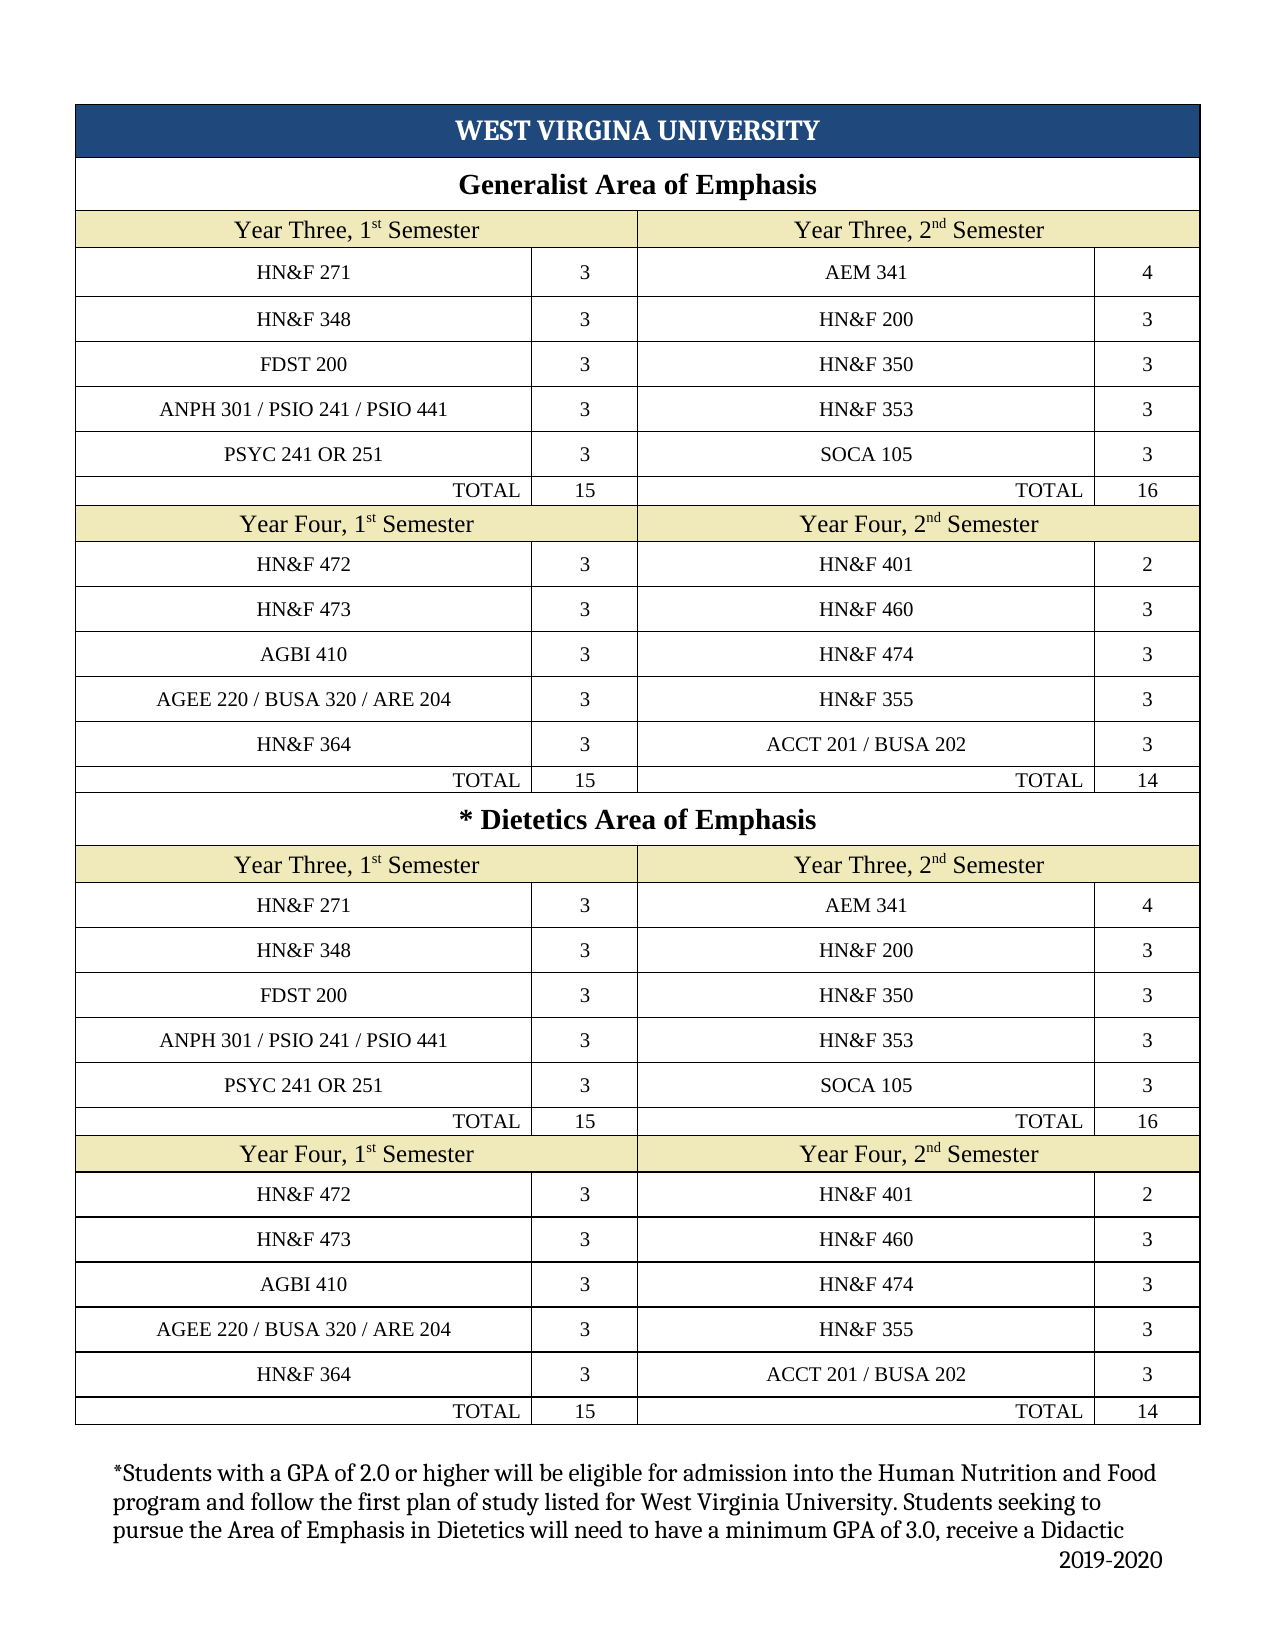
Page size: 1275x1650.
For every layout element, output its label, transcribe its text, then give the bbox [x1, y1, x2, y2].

table_cell 3 [532, 1063, 637, 1107]
table_cell 3 [532, 1308, 637, 1351]
table_cell 3 [532, 342, 637, 386]
table_cell 3 [1095, 677, 1199, 721]
table_cell 4 [1095, 883, 1199, 927]
table_cell 3 [1095, 1263, 1199, 1306]
table_cell Year Four, 1st Semester [76, 506, 637, 541]
table_cell 3 [1095, 632, 1199, 676]
table_cell HN&F 401 [638, 1173, 1094, 1216]
table_cell 3 [532, 883, 637, 927]
table_cell 15 [532, 477, 637, 504]
table_cell PSYC 241 OR 251 [76, 432, 531, 476]
table_cell HN&F 350 [638, 342, 1094, 386]
table_cell 3 [1095, 1063, 1199, 1107]
table_cell 2 [1095, 542, 1199, 586]
table_cell HN&F 353 [638, 1018, 1094, 1062]
table_cell HN&F 473 [76, 587, 531, 631]
table_cell AGBI 410 [76, 1263, 531, 1306]
table_cell ANPH 301 / PSIO 241 / PSIO 441 [76, 387, 531, 431]
table_cell HN&F 460 [638, 1218, 1094, 1261]
table_cell 3 [532, 387, 637, 431]
table_cell 3 [532, 1353, 637, 1396]
table_cell HN&F 355 [638, 677, 1094, 721]
table_cell AGBI 410 [76, 632, 531, 676]
table_cell 3 [1095, 1018, 1199, 1062]
table_cell Year Four, 2nd Semester [638, 506, 1199, 541]
table_cell 3 [532, 587, 637, 631]
table_cell ACCT 201 / BUSA 202 [638, 1353, 1094, 1396]
table_cell TOTAL [638, 767, 1094, 792]
table_cell Year Three, 1st Semester [76, 846, 637, 882]
table_cell 15 [532, 1398, 637, 1424]
table_cell HN&F 355 [638, 1308, 1094, 1351]
table_cell WEST VIRGINA UNIVERSITY [76, 105, 1199, 157]
table_cell 3 [532, 432, 637, 476]
table_cell 3 [532, 722, 637, 766]
table_cell 16 [1095, 1108, 1199, 1135]
table_cell TOTAL [638, 1108, 1094, 1135]
table_cell HN&F 364 [76, 1353, 531, 1396]
table_cell HN&F 271 [76, 248, 531, 296]
table_cell TOTAL [638, 477, 1094, 504]
table_cell 4 [1095, 248, 1199, 296]
table_cell Year Three, 2nd Semester [638, 846, 1199, 882]
table_cell HN&F 472 [76, 1173, 531, 1216]
table_cell TOTAL [76, 767, 531, 792]
table_cell ACCT 201 / BUSA 202 [638, 722, 1094, 766]
table_cell TOTAL [76, 1398, 531, 1424]
table_cell 3 [1095, 1353, 1199, 1396]
table_cell HN&F 271 [76, 883, 531, 927]
table_cell 3 [532, 677, 637, 721]
table_cell 3 [1095, 297, 1199, 341]
table_cell HN&F 474 [638, 1263, 1094, 1306]
table_cell TOTAL [638, 1398, 1094, 1424]
table_cell HN&F 473 [76, 1218, 531, 1261]
table_cell Generalist Area of Emphasis [76, 158, 1199, 210]
table_cell 3 [532, 542, 637, 586]
table_cell 2 [1095, 1173, 1199, 1216]
table_cell 16 [1095, 477, 1199, 504]
table_cell HN&F 200 [638, 297, 1094, 341]
table_cell HN&F 472 [76, 542, 531, 586]
table_cell 3 [532, 1018, 637, 1062]
table_cell PSYC 241 OR 251 [76, 1063, 531, 1107]
table_cell TOTAL [76, 477, 531, 504]
table_cell HN&F 474 [638, 632, 1094, 676]
table_cell AEM 341 [638, 883, 1094, 927]
table_cell AGEE 220 / BUSA 320 / ARE 204 [76, 677, 531, 721]
table_cell SOCA 105 [638, 432, 1094, 476]
table_cell HN&F 401 [638, 542, 1094, 586]
table_cell 3 [1095, 432, 1199, 476]
table_cell AGEE 220 / BUSA 320 / ARE 204 [76, 1308, 531, 1351]
table_cell Year Three, 2nd Semester [638, 211, 1199, 247]
table_cell FDST 200 [76, 342, 531, 386]
table_cell AEM 341 [638, 248, 1094, 296]
table_cell Year Three, 1st Semester [76, 211, 637, 247]
table_cell * Dietetics Area of Emphasis [76, 793, 1199, 845]
table_cell 3 [532, 1263, 637, 1306]
table_cell HN&F 348 [76, 297, 531, 341]
table_cell SOCA 105 [638, 1063, 1094, 1107]
table_cell 3 [532, 973, 637, 1017]
table_cell HN&F 348 [76, 928, 531, 972]
table_cell 3 [532, 297, 637, 341]
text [112, 1459, 1162, 1545]
table_cell HN&F 200 [638, 928, 1094, 972]
table_cell Year Four, 1st Semester [76, 1136, 637, 1171]
table_cell FDST 200 [76, 973, 531, 1017]
table_cell TOTAL [76, 1108, 531, 1135]
table_cell 3 [1095, 973, 1199, 1017]
table_cell 3 [1095, 928, 1199, 972]
table_cell 3 [1095, 587, 1199, 631]
table_cell 14 [1095, 767, 1199, 792]
table_cell 3 [1095, 387, 1199, 431]
table_cell 3 [532, 632, 637, 676]
table_cell 14 [1095, 1398, 1199, 1424]
table_cell HN&F 460 [638, 587, 1094, 631]
table_cell HN&F 364 [76, 722, 531, 766]
table_cell HN&F 353 [638, 387, 1094, 431]
table_cell 3 [532, 248, 637, 296]
table_cell ANPH 301 / PSIO 241 / PSIO 441 [76, 1018, 531, 1062]
table_cell 3 [1095, 1308, 1199, 1351]
table_cell Year Four, 2nd Semester [638, 1136, 1199, 1171]
table_cell 15 [532, 767, 637, 792]
table_cell 3 [532, 1173, 637, 1216]
table_cell 3 [1095, 1218, 1199, 1261]
table_cell 3 [532, 1218, 637, 1261]
table_cell HN&F 350 [638, 973, 1094, 1017]
table_cell 3 [1095, 342, 1199, 386]
table_cell 3 [532, 928, 637, 972]
table_cell 3 [1095, 722, 1199, 766]
table_cell 15 [532, 1108, 637, 1135]
